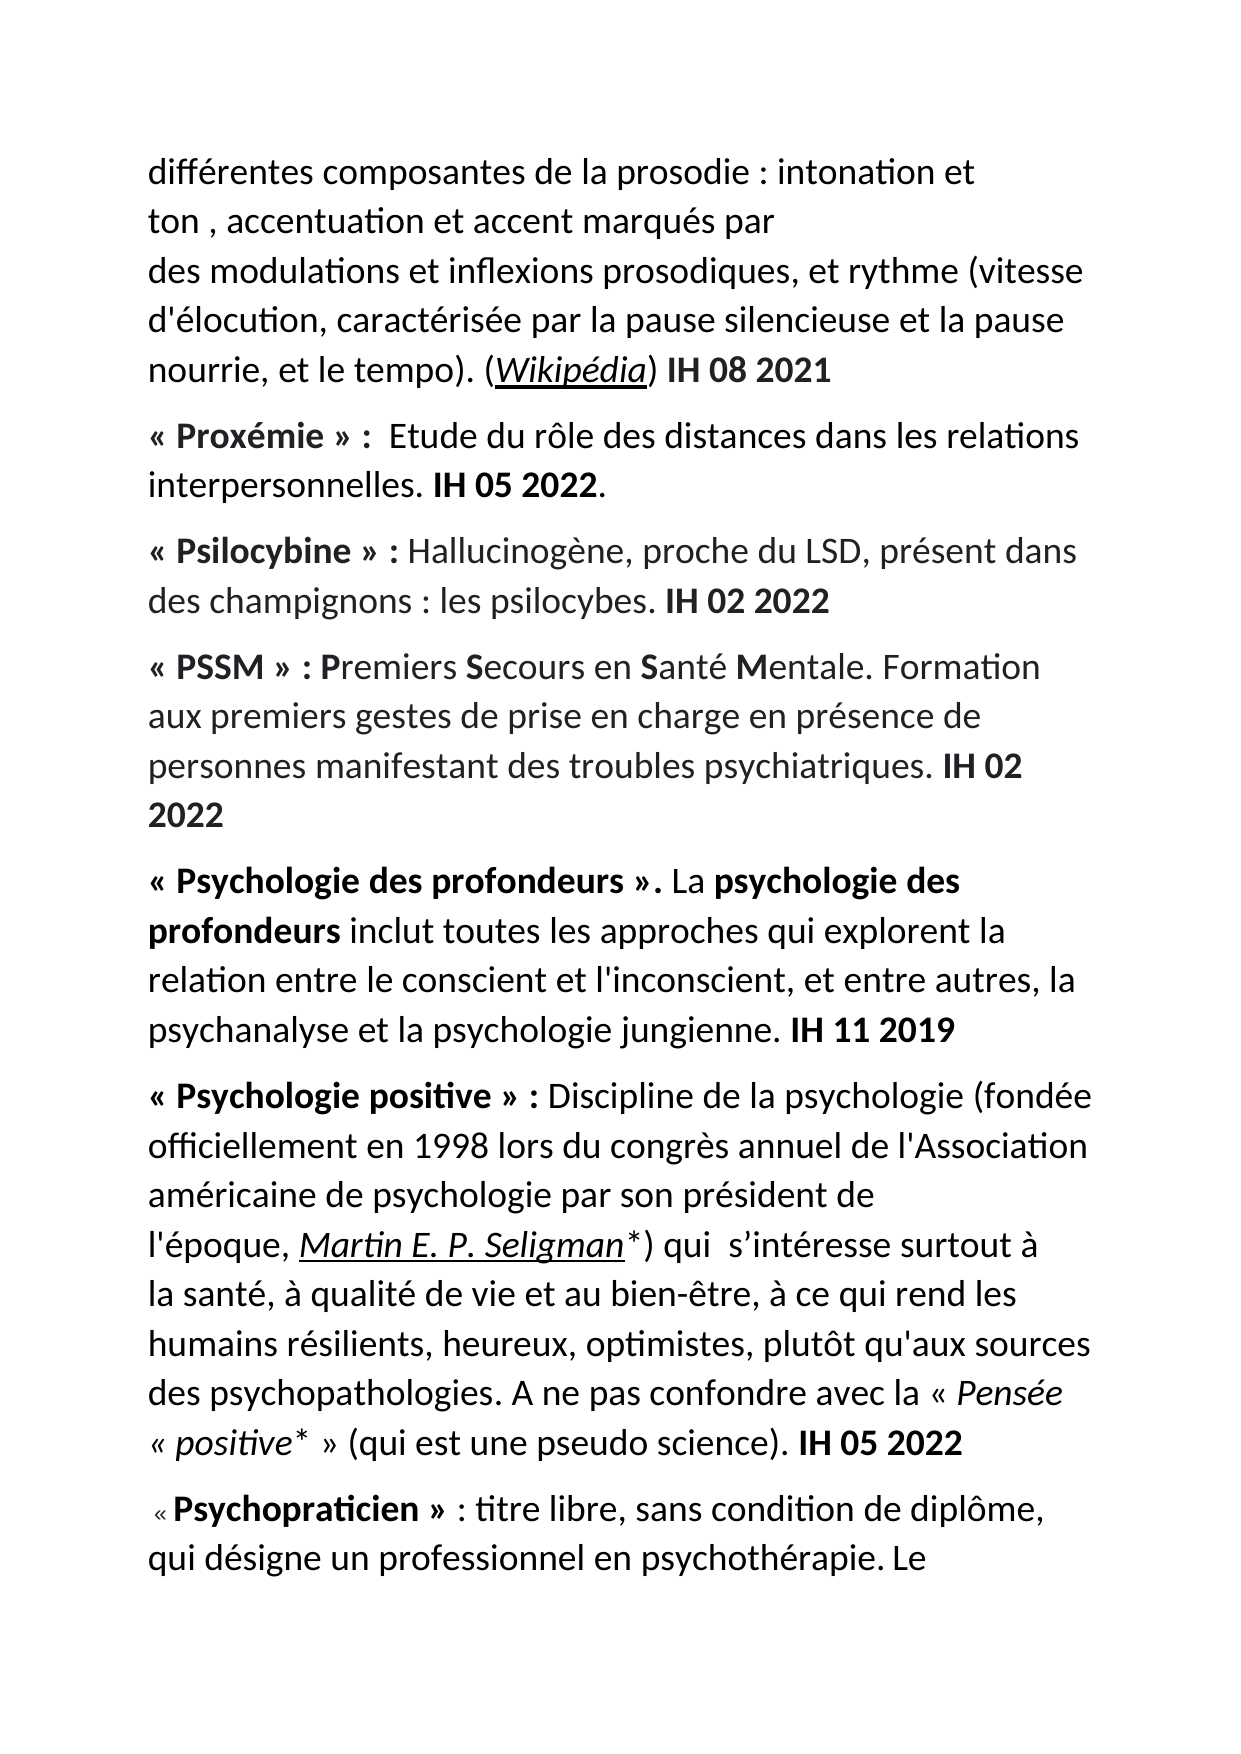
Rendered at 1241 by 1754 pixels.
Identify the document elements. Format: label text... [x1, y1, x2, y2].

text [148, 1484, 1093, 1580]
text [148, 148, 1093, 391]
text « Psilocybine » : Hallucinogène, proche du LSD, présent dans des champignons : les psilocybes. IH 02 2022 [148, 527, 1093, 623]
text « Proxémie » : Etude du rôle des distances dans les relations interpersonnelles. IH 05 2022. [148, 412, 1093, 507]
text « Psychologie des profondeurs ». La psychologie des profondeurs inclut toutes les approches qui explorent la relation entre le conscient et l'inconscient, et entre autres, la psychanalyse et la psychologie jungienne. IH 11 2019 [148, 857, 1093, 1052]
text « Psychologie positive » : Discipline de la psychologie (fondée officiellement en 1998 lors du congrès annuel de l'Association américaine de psychologie par son président de l'époque, Martin E. P. Seligman*) qui s’intéresse surtout à la santé, à qualité de vie et au bien-être, à ce qui rend les humains résilients, heureux, optimistes, plutôt qu'aux sources des psychopathologies. A ne pas confondre avec la « Pensée « positive* » (qui est une pseudo science). IH 05 2022 [148, 1072, 1093, 1464]
text « PSSM » : Premiers Secours en Santé Mentale. Formation aux premiers gestes de prise en charge en présence de personnes manifestant des troubles psychiatriques. IH 02 2022 [148, 643, 1093, 837]
